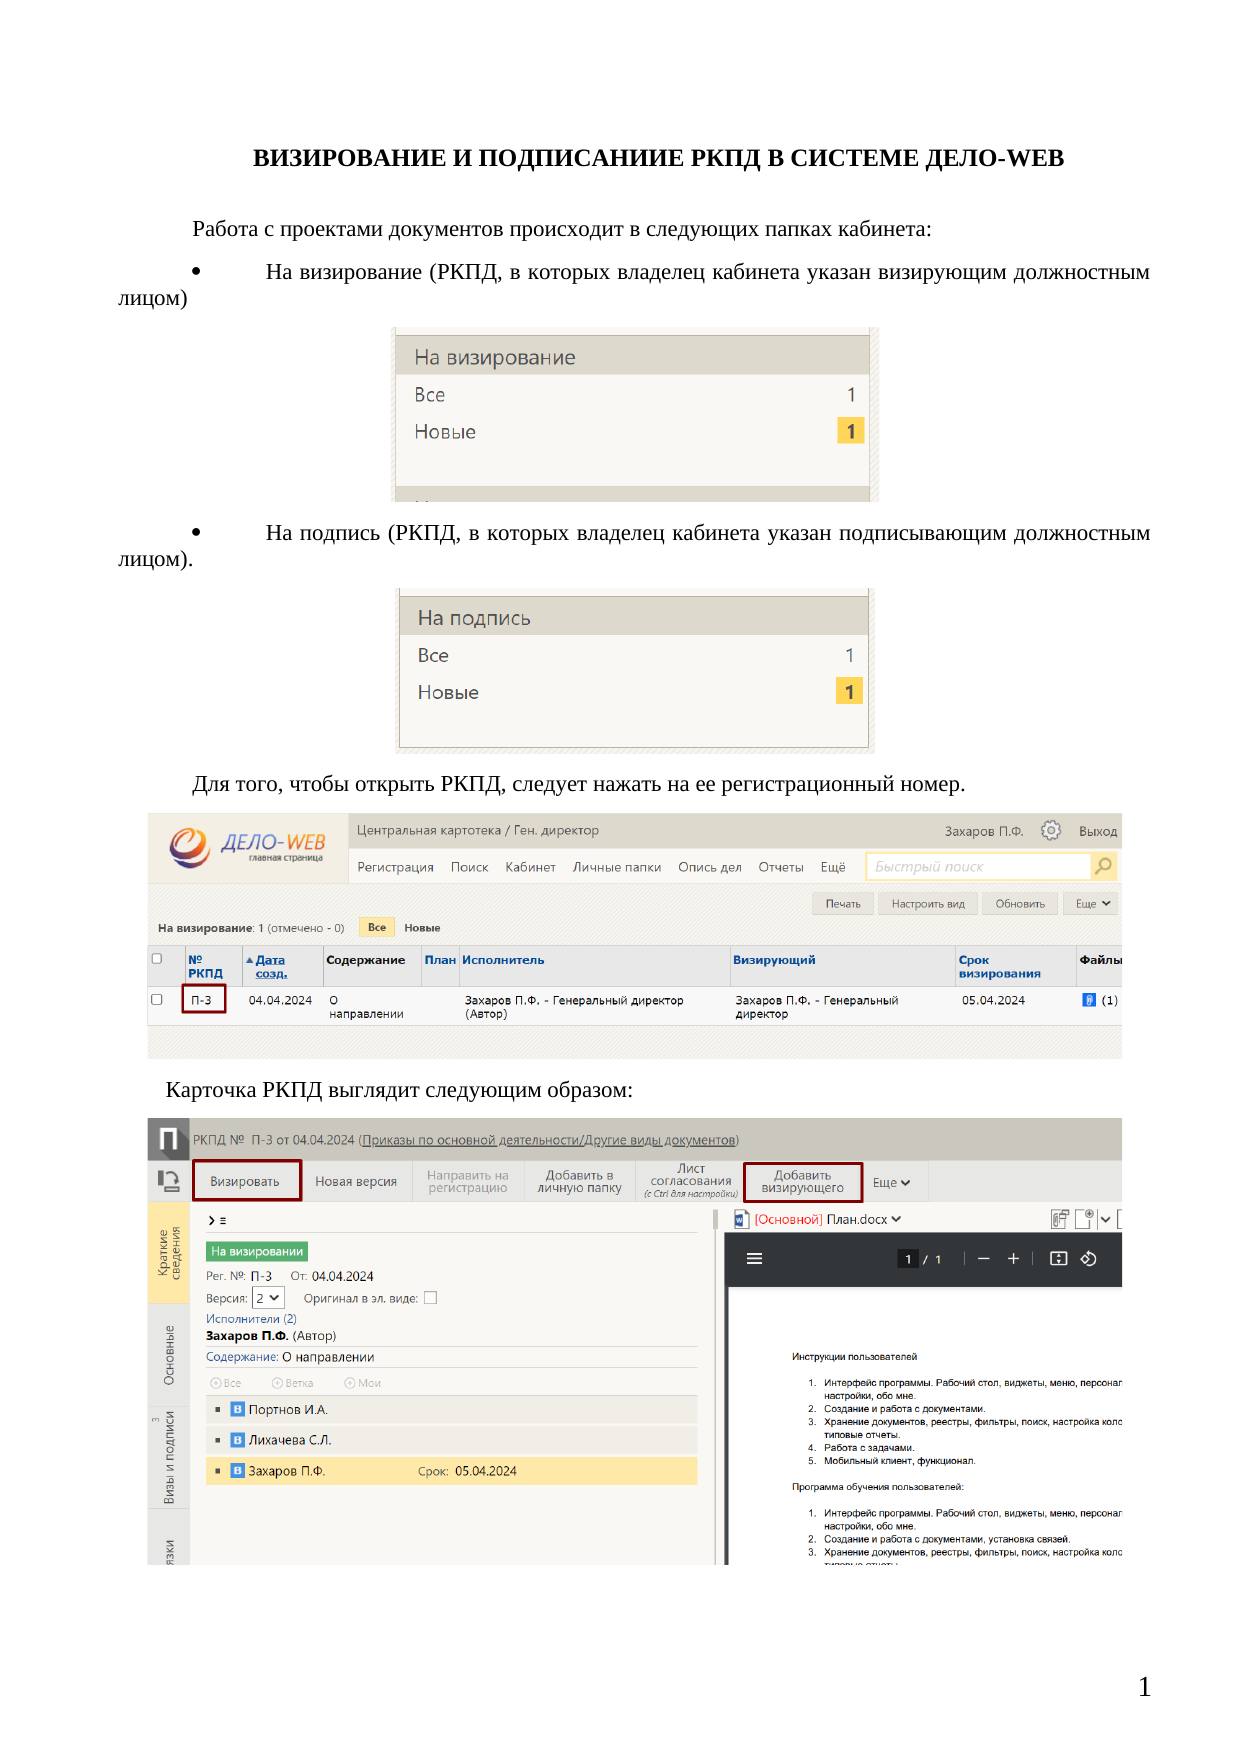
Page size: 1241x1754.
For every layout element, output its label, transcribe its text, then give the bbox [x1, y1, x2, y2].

list На подпись (РКПД, в которых владелец кабинета указан подписывающим должностным лицом). [118, 519, 1152, 571]
text Карточка РКПД выглядит следующим образом: [118, 1076, 1152, 1102]
text Для того, чтобы открыть РКПД, следует нажать на ее регистрационный номер. [118, 770, 1152, 796]
text Работа с проектами документов происходит в следующих папках кабинета: [118, 215, 1152, 241]
picture [394, 588, 875, 754]
subtitle ВИЗИРОВАНИЕ И ПОДПИСАНИИЕ РКПД В СИСТЕМЕ ДЕЛО-WEB [118, 143, 1152, 172]
picture [147, 812, 1123, 1059]
list На визирование (РКПД, в которых владелец кабинета указан визирующим должностным лицом) [118, 258, 1152, 311]
picture [390, 327, 880, 502]
picture [147, 1118, 1123, 1565]
